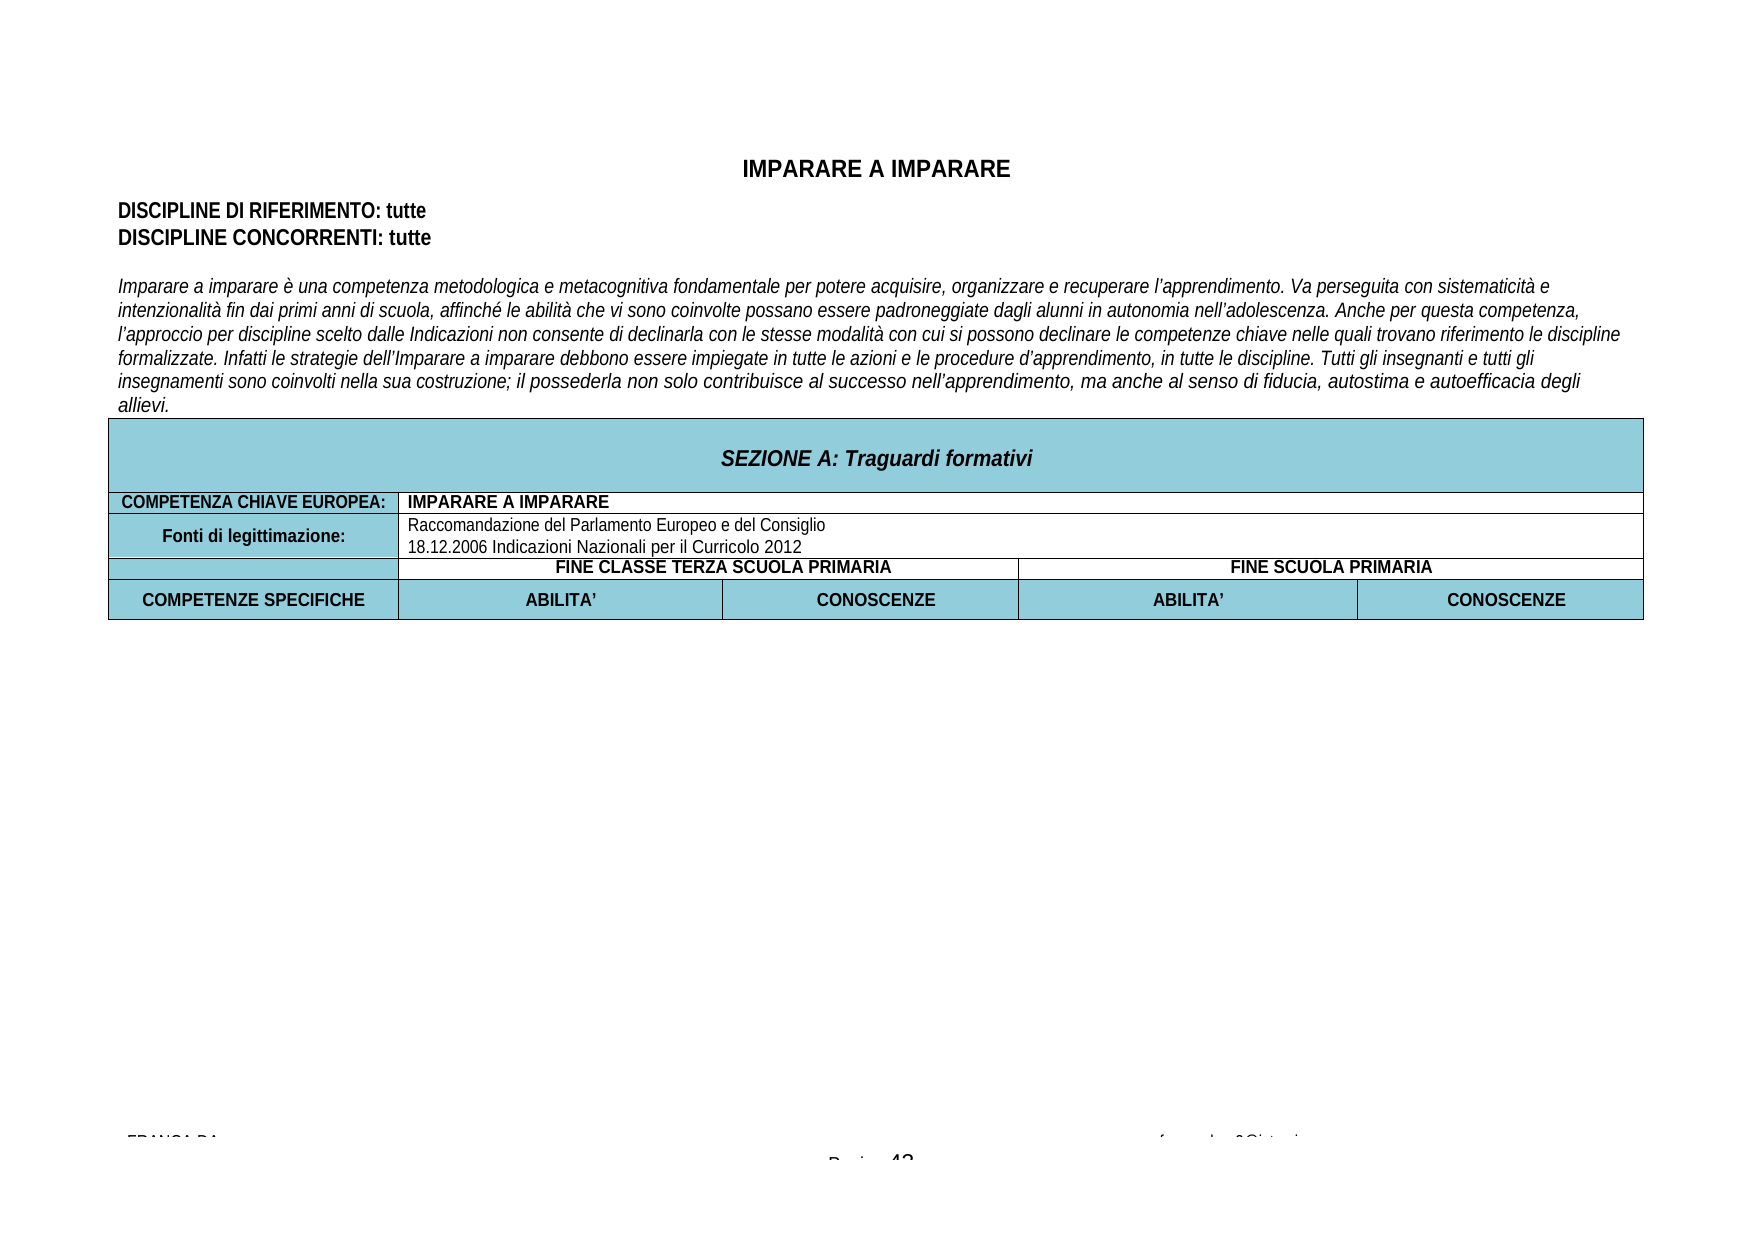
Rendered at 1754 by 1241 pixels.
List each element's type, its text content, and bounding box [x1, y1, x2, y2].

table_cell ABILITA’ [399, 580, 722, 619]
table_cell ABILITA’ [1019, 580, 1357, 619]
table_cell FINE CLASSE TERZA SCUOLA PRIMARIA [399, 559, 1018, 579]
subtitle DISCIPLINE DI RIFERIMENTO: tutte DISCIPLINE CONCORRENTI: tutte [118, 197, 469, 250]
table_cell CONOSCENZE [723, 580, 1018, 619]
text Imparare a imparare è una competenza metodologica e metacognitiva fondamentale per potere acquisire, organizzare e recuperare l’apprendimento. Va perseguita con sistematicità e intenzionalità fin dai primi anni di scuola, affinché le abilità che vi sono coinvolte possano essere padroneggiate dagli alunni in autonomia nell’adolescenza. Anche per questa competenza, l’approccio per discipline scelto dalle Indicazioni non consente di declinarla con le stesse modalità con cui si possono declinare le competenze chiave nelle quali trovano riferimento le discipline formalizzate. Infatti le strategie dell’Imparare a imparare debbono essere impiegate in tutte le azioni e le procedure d’apprendimento, in tutte le discipline. Tutti gli insegnanti e tutti gli insegnamenti sono coinvolti nella sua costruzione; il possederla non solo contribuisce al successo nell’apprendimento, ma anche al senso di fiducia, autostima e autoefficacia degli allievi. [118, 273, 1633, 417]
table_cell Fonti di legittimazione: [109, 514, 398, 557]
subtitle IMPARARE A IMPARARE [325, 154, 1428, 182]
table_cell [109, 559, 398, 579]
table_cell COMPETENZA CHIAVE EUROPEA: [109, 493, 398, 513]
table_cell FINE SCUOLA PRIMARIA [1019, 559, 1643, 579]
table_cell Raccomandazione del Parlamento Europeo e del Consiglio 18.12.2006 Indicazioni Nazionali per il Curricolo 2012 [399, 514, 1643, 557]
table_cell CONOSCENZE [1358, 580, 1643, 619]
table_header SEZIONE A: Traguardi formativi [109, 419, 1643, 492]
table_cell IMPARARE A IMPARARE [399, 493, 1643, 513]
table_cell COMPETENZE SPECIFICHE [109, 580, 398, 619]
